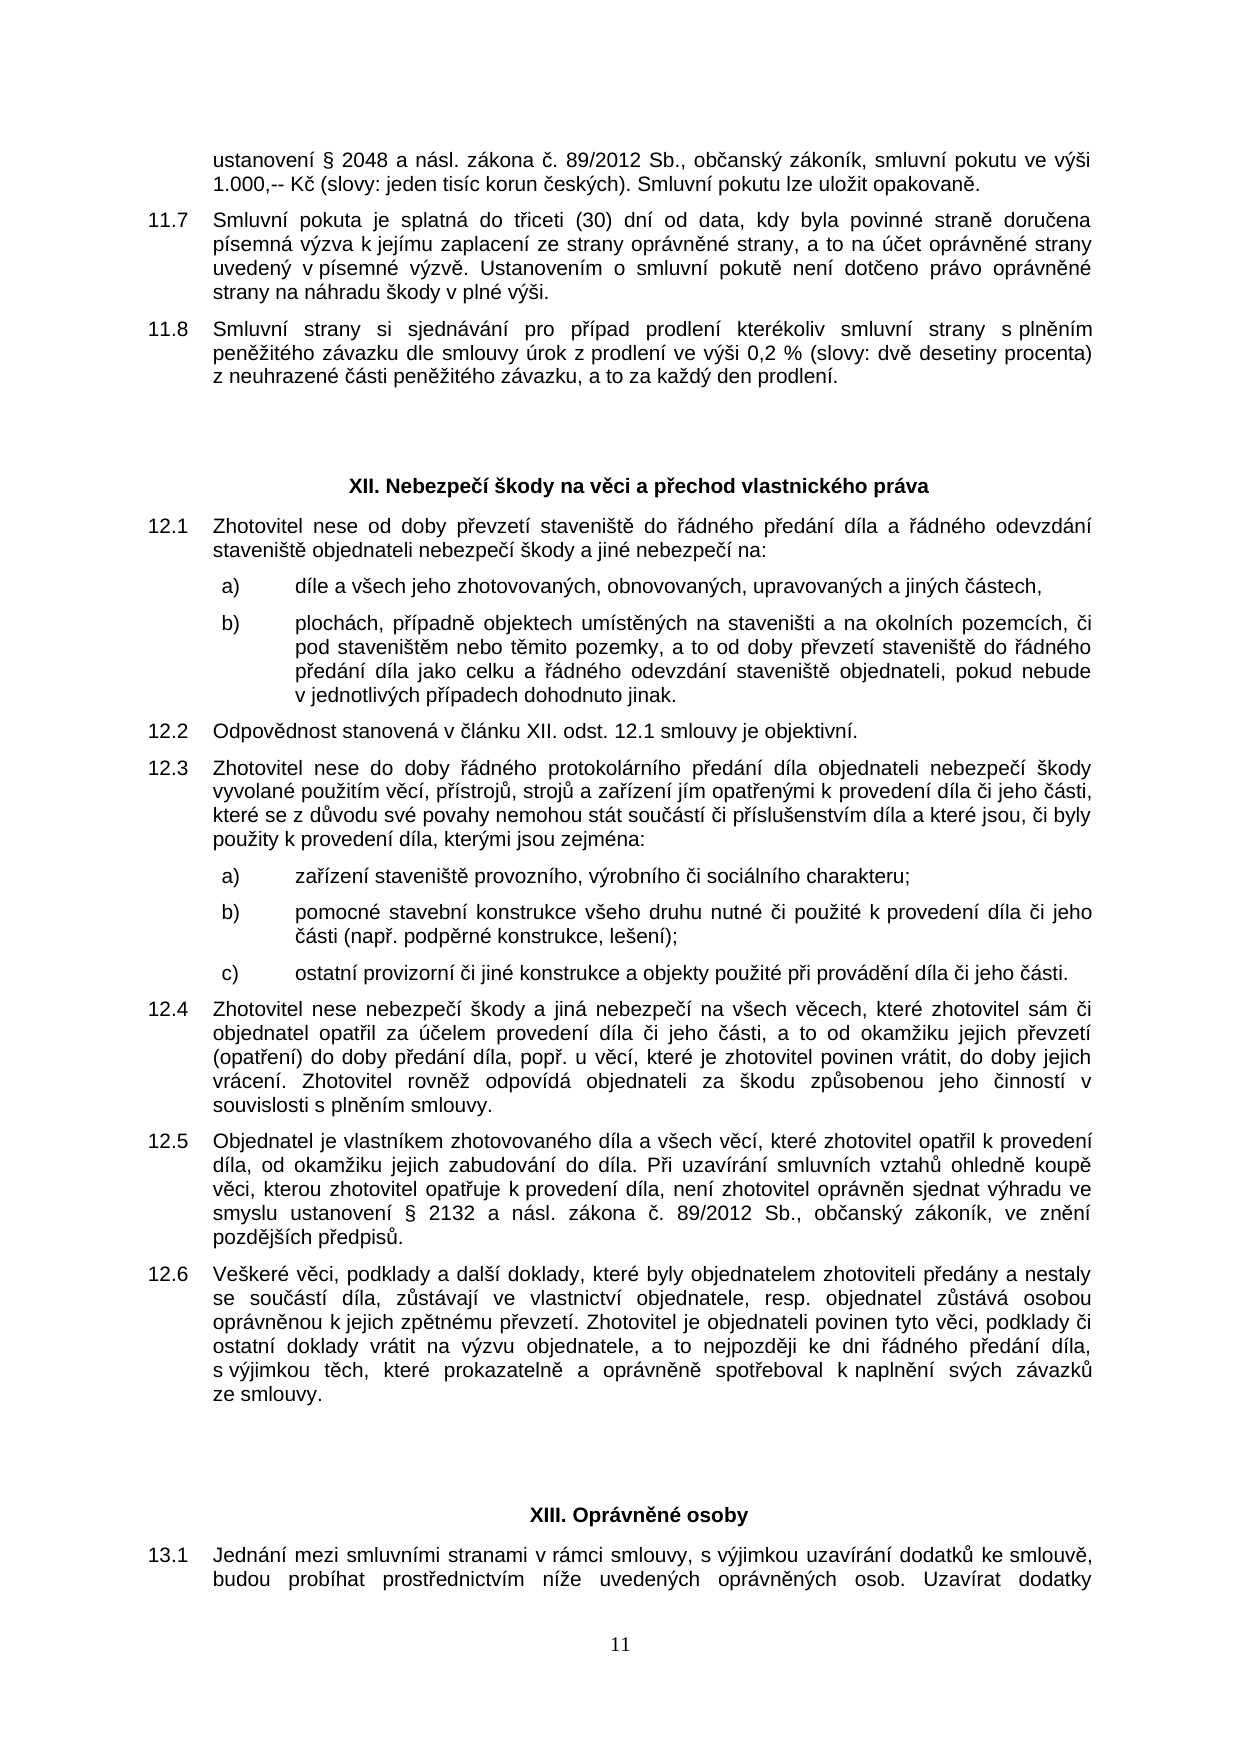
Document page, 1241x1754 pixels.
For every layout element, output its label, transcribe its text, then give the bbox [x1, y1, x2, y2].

list Objednatel je vlastníkem zhotovovaného díla a všech věcí, které zhotovitel opatřil k provedení díla, od okamžiku jejich zabudování do díla. Při uzavírání smluvních vztahů ohledně koupě věci, kterou zhotovitel opatřuje k provedení díla, není zhotovitel oprávněn sjednat výhradu ve smyslu ustanovení § 2132 a násl. zákona č. 89/2012 Sb., občanský zákoník, ve znění pozdějších předpisů. [148, 1129, 1093, 1249]
list Oprávněné osoby [185, 1502, 1093, 1526]
list Odpovědnost stanovená v článku XII. odst. 12.1 smlouvy je objektivní. [148, 719, 1093, 743]
list Smluvní pokuta je splatná do třiceti (30) dní od data, kdy byla povinné straně doručena písemná výzva k jejímu zaplacení ze strany oprávněné strany, a to na účet oprávněné strany uvedený v písemné výzvě. Ustanovením o smluvní pokutě není dotčeno právo oprávněné strany na náhradu škody v plné výši. [148, 208, 1093, 304]
list Zhotovitel nese od doby převzetí staveniště do řádného předání díla a řádného odevzdání staveniště objednateli nebezpečí škody a jiné nebezpečí na: [148, 514, 1093, 562]
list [148, 1542, 1093, 1590]
list zařízení staveniště provozního, výrobního či sociálního charakteru; [221, 864, 1093, 888]
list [148, 148, 1093, 196]
list díle a všech jeho zhotovovaných, obnovovaných, upravovaných a jiných částech, [221, 574, 1093, 598]
list pomocné stavební konstrukce všeho druhu nutné či použité k provedení díla či jeho části (např. podpěrné konstrukce, lešení); [221, 900, 1093, 948]
list plochách, případně objektech umístěných na staveništi a na okolních pozemcích, či pod staveništěm nebo těmito pozemky, a to od doby převzetí staveniště do řádného předání díla jako celku a řádného odevzdání staveniště objednateli, pokud nebude v jednotlivých případech dohodnuto jinak. [221, 611, 1093, 706]
list ostatní provizorní či jiné konstrukce a objekty použité při provádění díla či jeho části. [221, 961, 1093, 984]
list Zhotovitel nese do doby řádného protokolárního předání díla objednateli nebezpečí škody vyvolané použitím věcí, přístrojů, strojů a zařízení jím opatřenými k provedení díla či jeho části, které se z důvodu své povahy nemohou stát součástí či příslušenstvím díla a které jsou, či byly použity k provedení díla, kterými jsou zejména: [148, 755, 1093, 851]
list Smluvní strany si sjednávání pro případ prodlení kterékoliv smluvní strany s plněním peněžitého závazku dle smlouvy úrok z prodlení ve výši 0,2 % (slovy: dvě desetiny procenta) z neuhrazené části peněžitého závazku, a to za každý den prodlení. [148, 316, 1093, 388]
list Zhotovitel nese nebezpečí škody a jiná nebezpečí na všech věcech, které zhotovitel sám či objednatel opatřil za účelem provedení díla či jeho části, a to od okamžiku jejich převzetí (opatření) do doby předání díla, popř. u věcí, které je zhotovitel povinen vrátit, do doby jejich vrácení. Zhotovitel rovněž odpovídá objednateli za škodu způsobenou jeho činností v souvislosti s plněním smlouvy. [148, 997, 1093, 1117]
list Veškeré věci, podklady a další doklady, které byly objednatelem zhotoviteli předány a nestaly se součástí díla, zůstávají ve vlastnictví objednatele, resp. objednatel zůstává osobou oprávněnou k jejich zpětnému převzetí. Zhotovitel je objednateli povinen tyto věci, podklady či ostatní doklady vrátit na výzvu objednatele, a to nejpozději ke dni řádného předání díla, s výjimkou těch, které prokazatelně a oprávněně spotřeboval k naplnění svých závazků ze smlouvy. [148, 1262, 1093, 1405]
list Nebezpečí škody na věci a přechod vlastnického práva [185, 474, 1093, 498]
